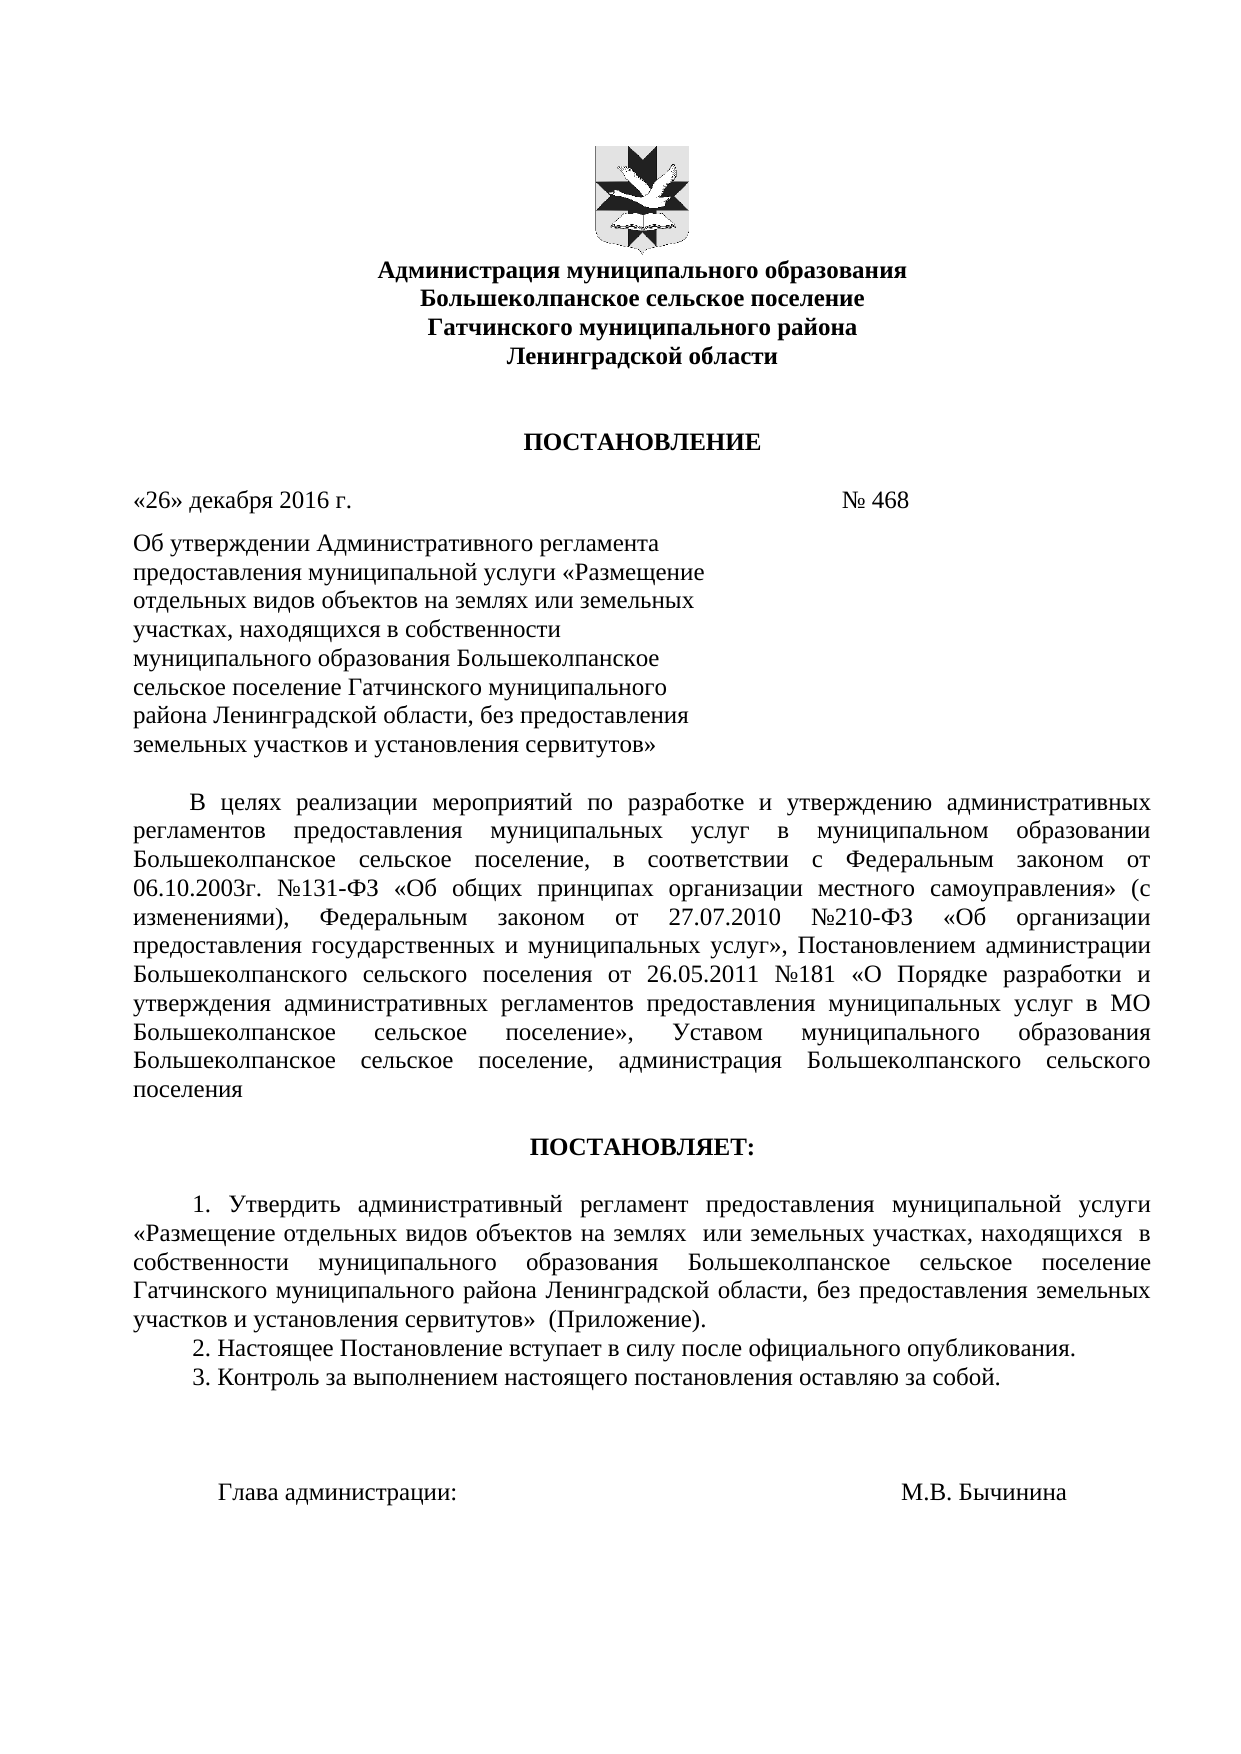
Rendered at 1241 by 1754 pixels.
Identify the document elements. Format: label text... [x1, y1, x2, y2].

text 2. Настоящее Постановление вступает в силу после официального опубликования. [133, 1333, 1152, 1362]
text ПОСТАНОВЛЯЕТ: [133, 1132, 1152, 1160]
table_header Об утверждении Административного регламента предоставления муниципальной услуги «Размещение отдельных видов объектов на землях или земельных участках, находящихся в собственности муниципального образования Большеколпанское сельское поселение Гатчинского муниципального района Ленинградской области, без предоставления земельных участков и установления сервитутов» [122, 528, 751, 758]
text Глава администрации: М.В. Бычинина [133, 1477, 1152, 1505]
text В целях реализации мероприятий по разработке и утверждению административных регламентов предоставления муниципальных услуг в муниципальном образовании Большеколпанское сельское поселение, в соответствии с Федеральным законом от 06.10.2003г. №131-ФЗ «Об общих принципах организации местного самоуправления» (с изменениями), Федеральным законом от 27.07.2010 №210-ФЗ «Об организации предоставления государственных и муниципальных услуг», Постановлением администрации Большеколпанского сельского поселения от 26.05.2011 №181 «О Порядке разработки и утверждения административных регламентов предоставления муниципальных услуг в МО Большеколпанское сельское поселение», Уставом муниципального образования Большеколпанское сельское поселение, администрация Большеколпанского сельского поселения [133, 787, 1152, 1103]
text 3. Контроль за выполнением настоящего постановления оставляю за собой. [133, 1362, 1152, 1390]
text Большеколпанское сельское поселение [133, 283, 1152, 312]
text «26» декабря 2016 г. № 468 [133, 485, 1152, 513]
text 1. Утвердить административный регламент предоставления муниципальной услуги «Размещение отдельных видов объектов на землях или земельных участках, находящихся в собственности муниципального образования Большеколпанское сельское поселение Гатчинского муниципального района Ленинградской области, без предоставления земельных участков и установления сервитутов» (Приложение). [133, 1189, 1152, 1333]
text ПОСТАНОВЛЕНИЕ [133, 427, 1152, 456]
text Ленинградской области [133, 341, 1152, 370]
text Гатчинского муниципального района [133, 312, 1152, 341]
text Администрация муниципального образования [133, 255, 1152, 283]
